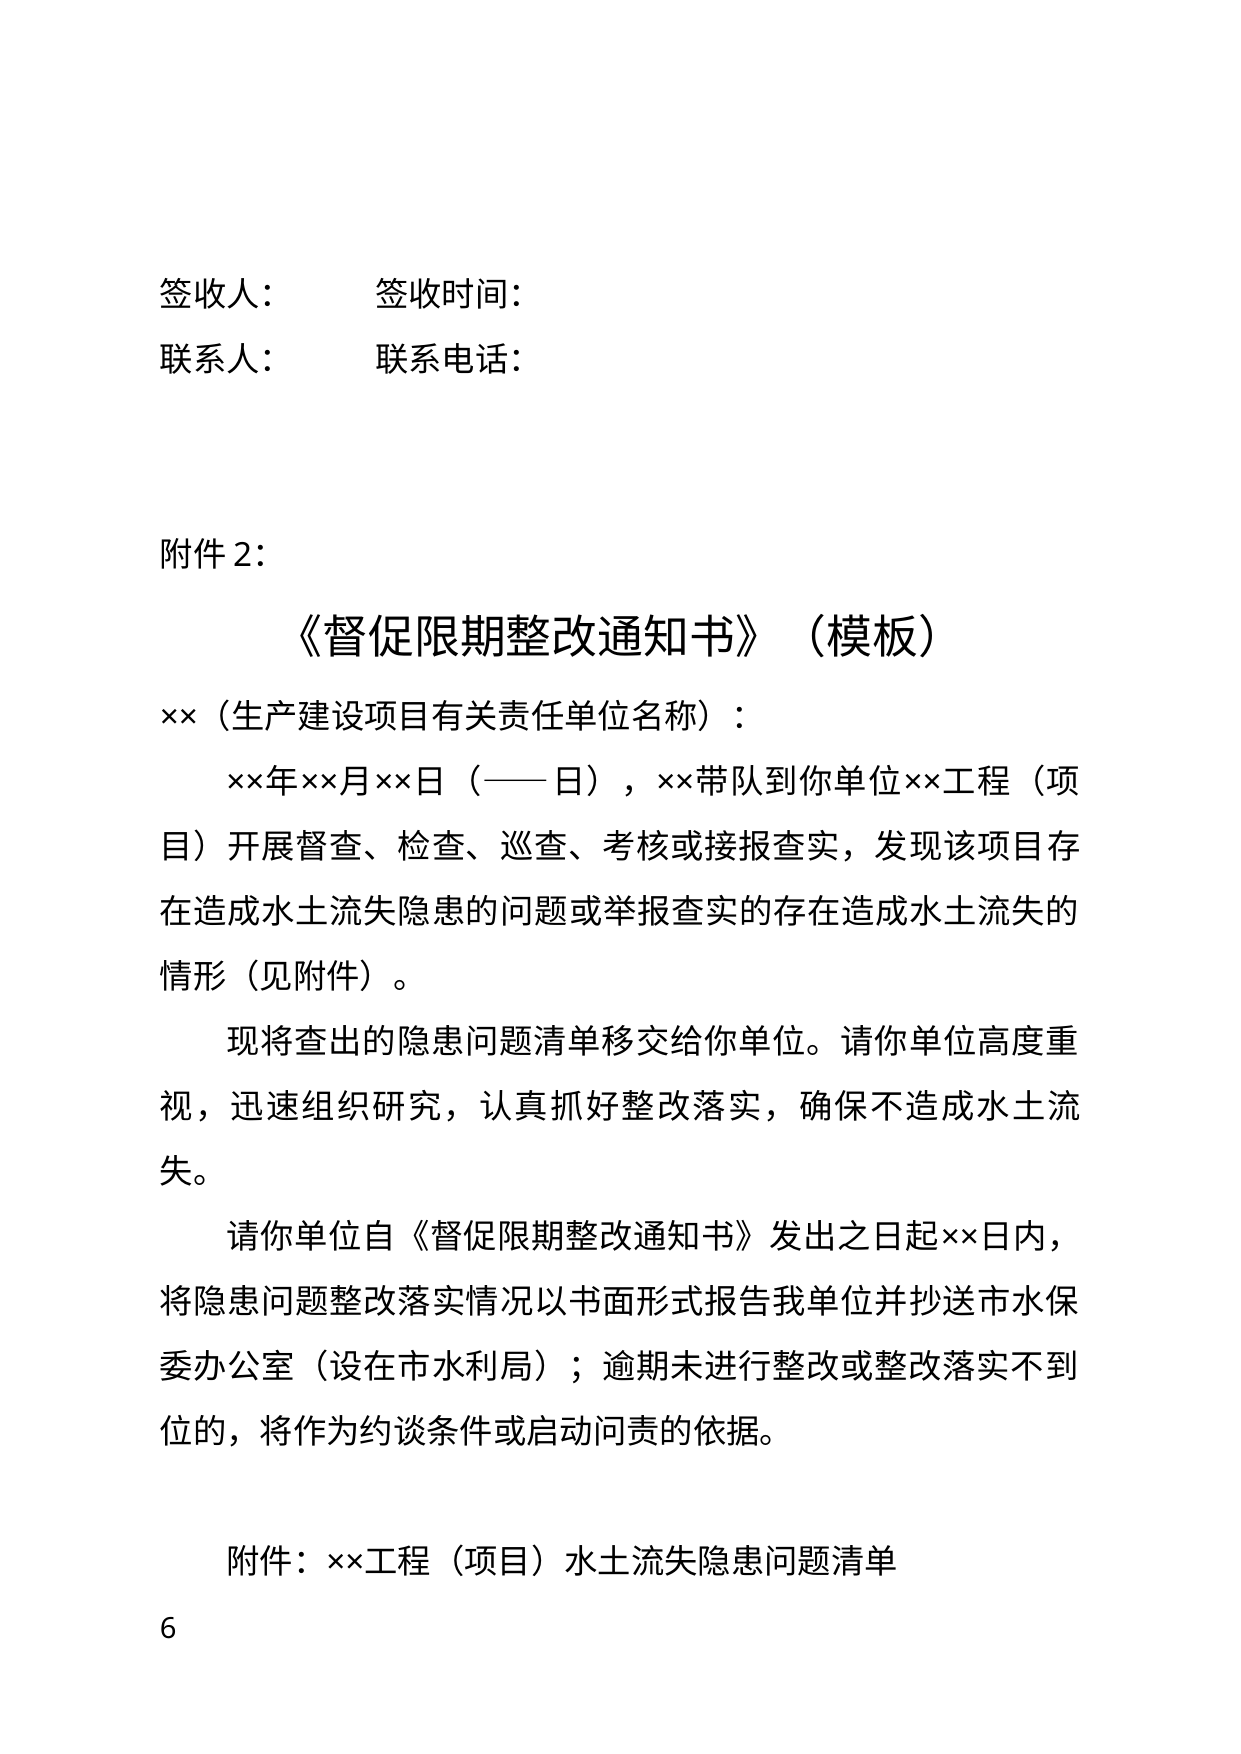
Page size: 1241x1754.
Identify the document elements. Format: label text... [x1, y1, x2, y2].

text 联系人： 联系电话： [159, 324, 1081, 389]
text 签收人： 签收时间： [159, 259, 1081, 324]
text 附件：××工程（项目）水土流失隐患问题清单 [159, 1527, 1081, 1592]
text 《督促限期整改通知书》（模板） [159, 584, 1081, 682]
list ××年××月××日（——日），××带队到你单位××工程（项目）开展督查、检查、巡查、考核或接报查实，发现该项目存在造成水土流失隐患的问题或举报查实的存在造成水土流失的情形（见附件）。 [159, 747, 1081, 1007]
text 附件2： [159, 519, 1081, 584]
text 现将查出的隐患问题清单移交给你单位。请你单位高度重视，迅速组织研究，认真抓好整改落实，确保不造成水土流失。 [159, 1007, 1081, 1202]
list ××（生产建设项目有关责任单位名称）： [159, 682, 1081, 747]
text 请你单位自《督促限期整改通知书》发出之日起××日内，将隐患问题整改落实情况以书面形式报告我单位并抄送市水保委办公室（设在市水利局）；逾期未进行整改或整改落实不到位的，将作为约谈条件或启动问责的依据。 [159, 1202, 1081, 1462]
